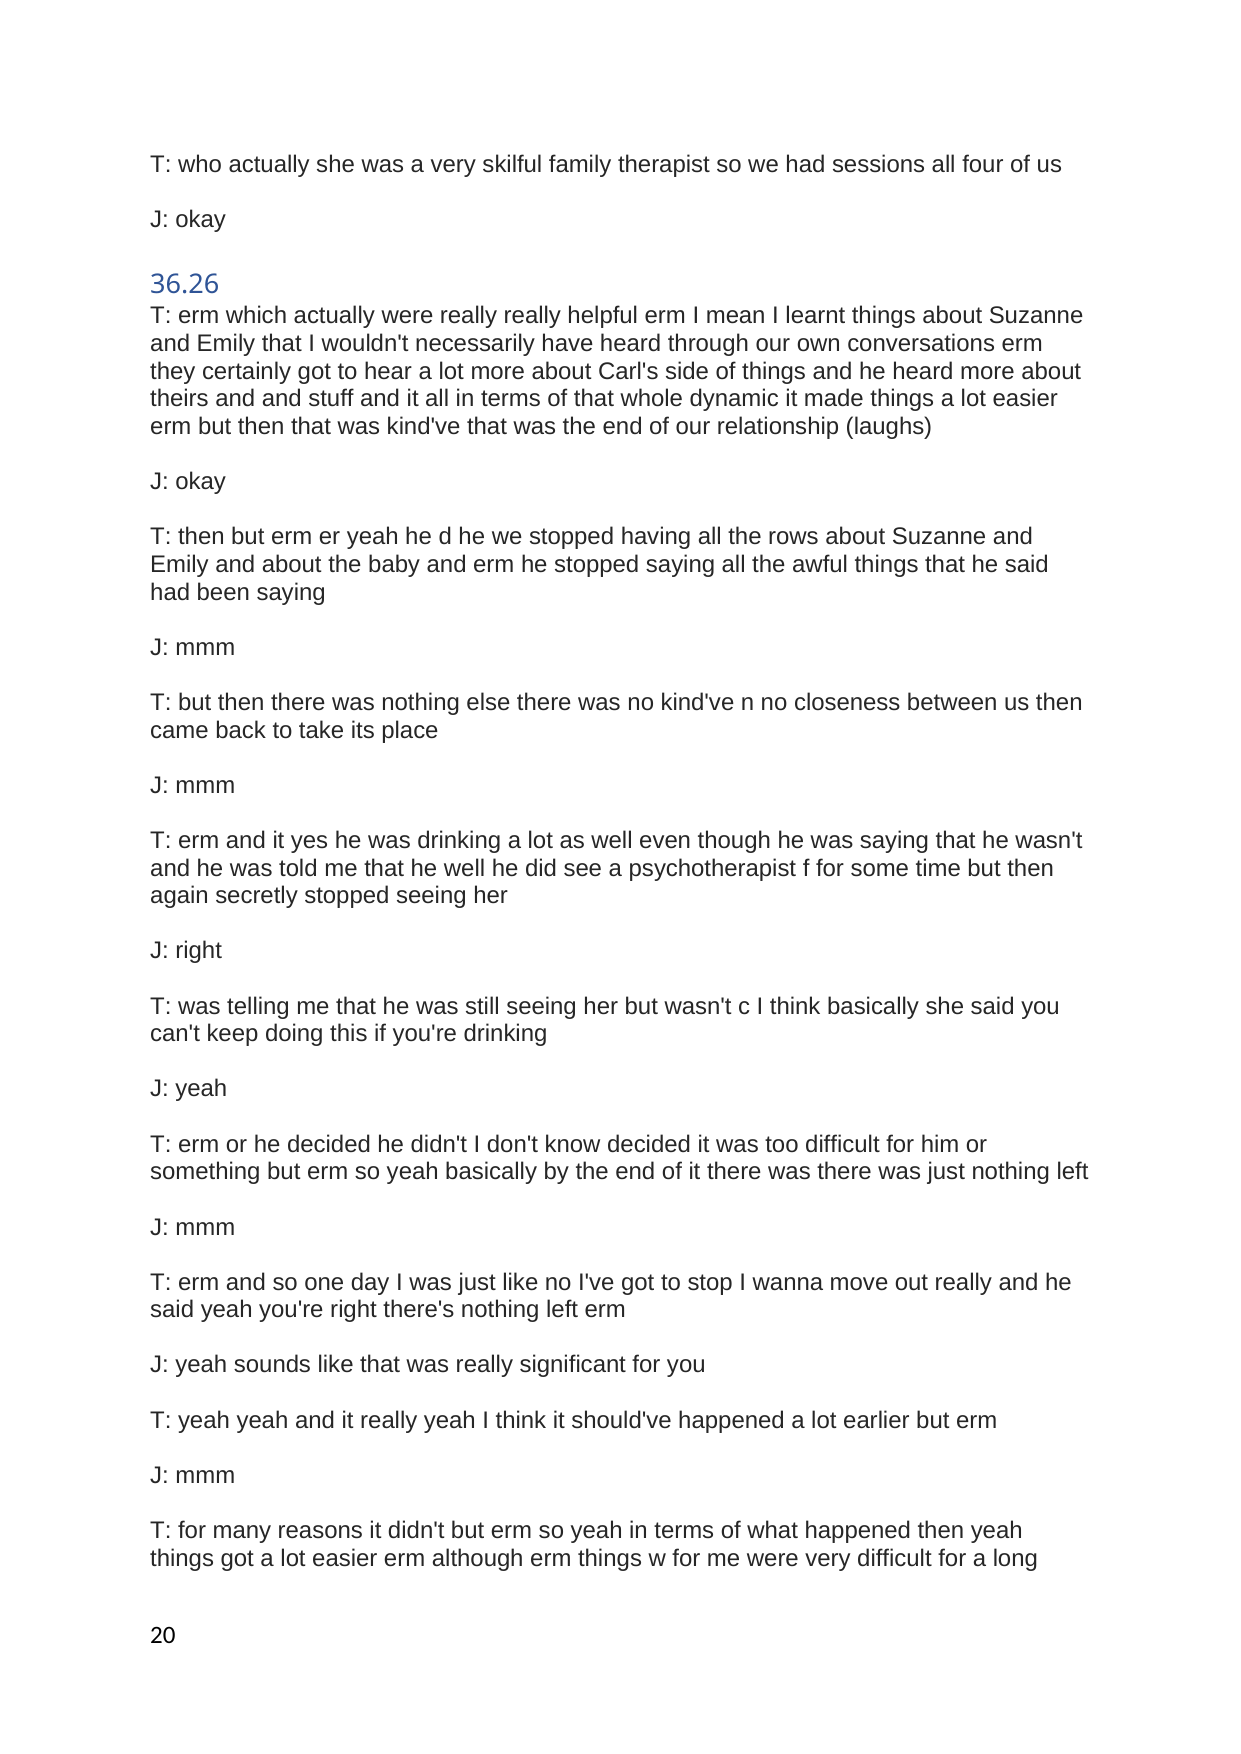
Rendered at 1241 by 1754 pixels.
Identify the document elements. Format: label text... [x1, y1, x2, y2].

text J: mmm [150, 1461, 1090, 1488]
text T: erm and so one day I was just like no I've got to stop I wanna move out really and he said yeah you're right there's nothing left erm [150, 1268, 1090, 1323]
text J: yeah sounds like that was really significant for you [150, 1350, 1090, 1378]
text J: mmm [150, 633, 1090, 660]
text T: but then there was nothing else there was no kind've n no closeness between us then came back to take its place [150, 688, 1090, 743]
text T: was telling me that he was still seeing her but wasn't c I think basically she said you can't keep doing this if you're drinking [150, 992, 1090, 1047]
subtitle 36.26 [150, 264, 1090, 301]
text T: yeah yeah and it really yeah I think it should've happened a lot earlier but erm [150, 1406, 1090, 1433]
text J: okay [150, 205, 1090, 233]
text T: erm and it yes he was drinking a lot as well even though he was saying that he wasn't and he was told me that he well he did see a psychotherapist f for some time but then again secretly stopped seeing her [150, 826, 1090, 909]
text J: okay [150, 467, 1090, 495]
text J: yeah [150, 1074, 1090, 1102]
text T: then but erm er yeah he d he we stopped having all the rows about Suzanne and Emily and about the baby and erm he stopped saying all the awful things that he said had been saying [150, 522, 1090, 605]
text T: erm which actually were really really helpful erm I mean I learnt things about Suzanne and Emily that I wouldn't necessarily have heard through our own conversations erm they certainly got to hear a lot more about Carl's side of things and he heard more about theirs and and stuff and it all in terms of that whole dynamic it made things a lot easier erm but then that was kind've that was the end of our relationship (laughs) [150, 301, 1090, 439]
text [150, 1516, 1090, 1571]
text T: who actually she was a very skilful family therapist so we had sessions all four of us [150, 150, 1090, 178]
text J: mmm [150, 771, 1090, 798]
text T: erm or he decided he didn't I don't know decided it was too difficult for him or something but erm so yeah basically by the end of it there was there was just nothing left [150, 1129, 1090, 1185]
text J: mmm [150, 1212, 1090, 1240]
text J: right [150, 936, 1090, 964]
